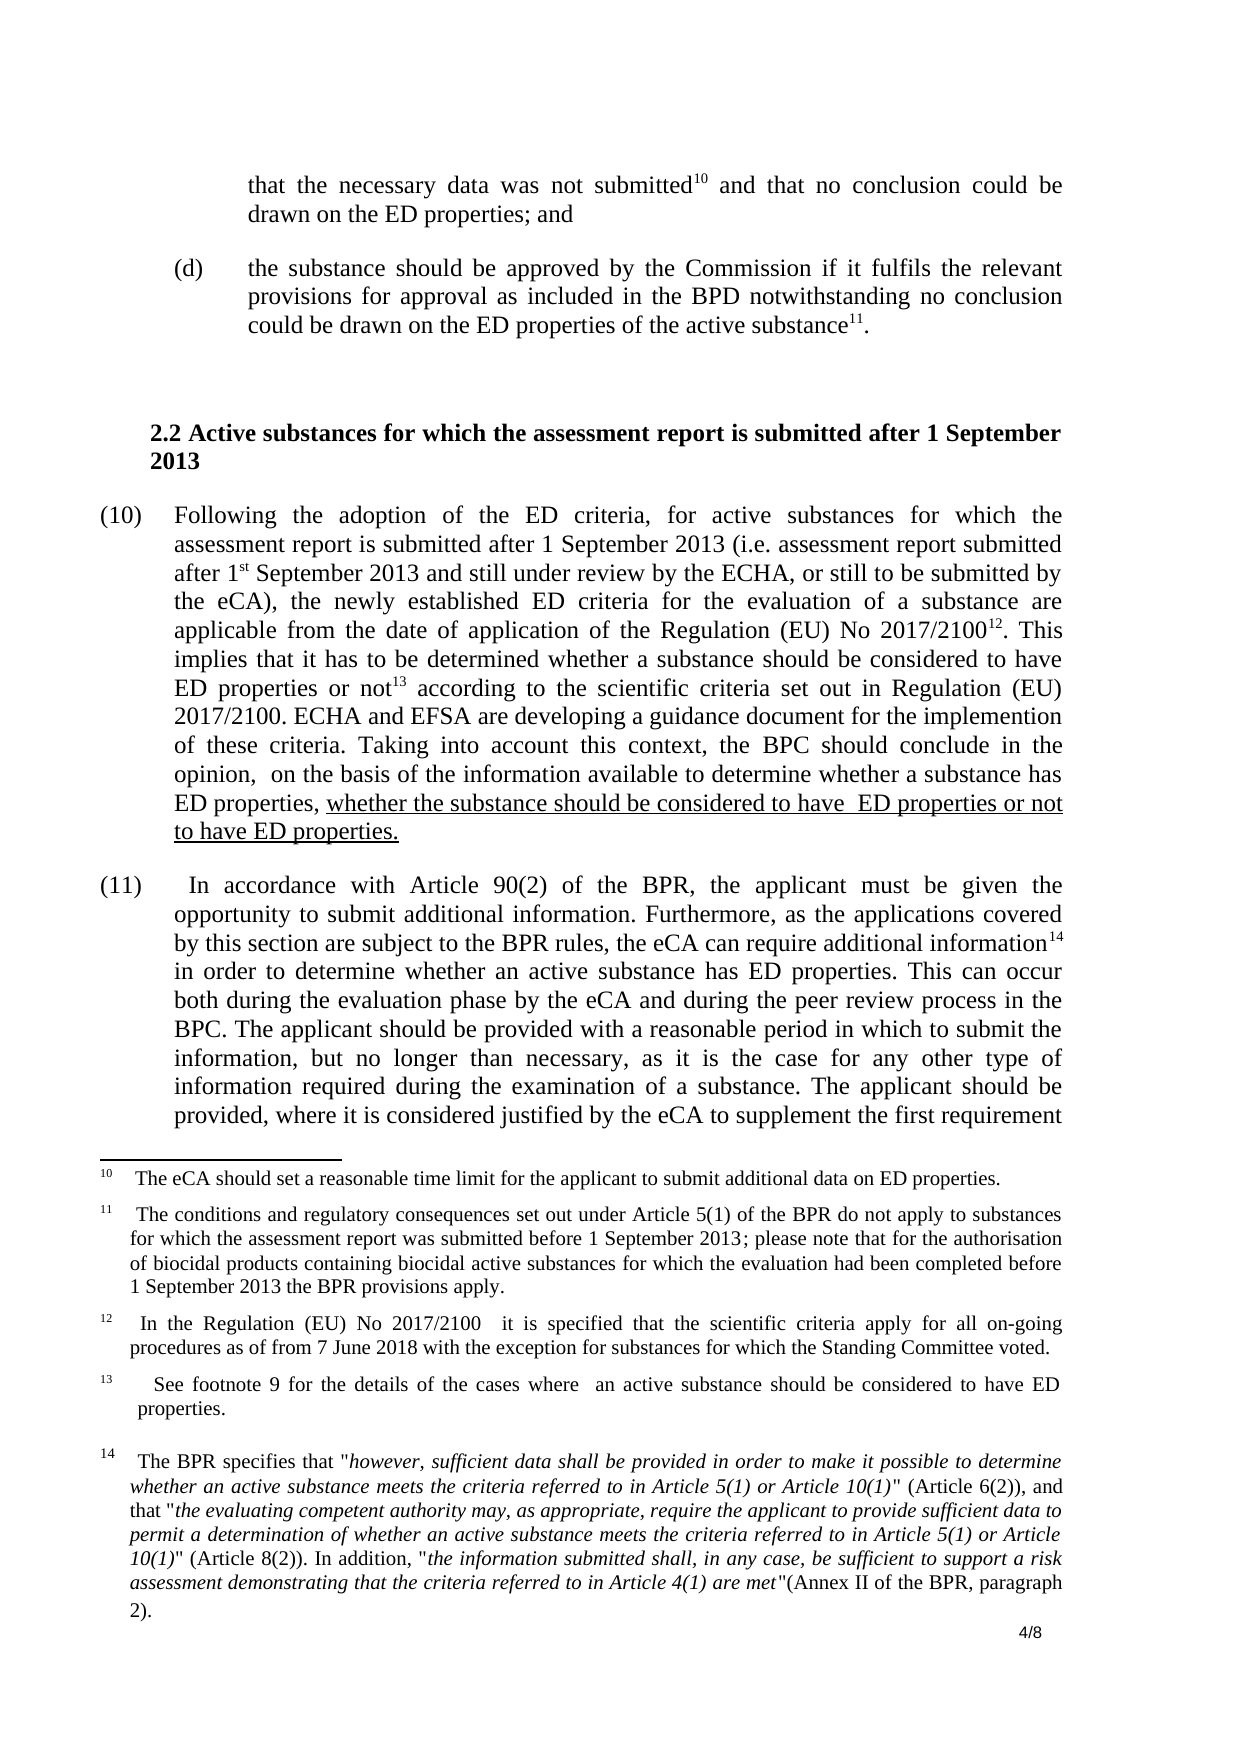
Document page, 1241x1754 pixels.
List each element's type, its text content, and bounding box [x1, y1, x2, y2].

subtitle 2.2 Active substances for which the assessment report is submitted after 1 September 2013 [150, 418, 1063, 475]
list the substance should be approved by the Commission if it fulfils the relevant provisions for approval as included in the BPD notwithstanding no conclusion could be drawn on the ED properties of the active substance. [174, 253, 1063, 339]
list the BPC opinion will include, if the relevant data required to conclude on ED properties will not be provided before the BPC reaches an opinion on the dossier, that the necessary data was not submitted and that no conclusion could be drawn on the ED properties; and [174, 170, 1063, 228]
list In accordance with Article 90(2) of the BPR, the applicant must be given the opportunity to submit additional information. Furthermore, as the applications covered by this section are subject to the BPR rules, the eCA can require additional information in order to determine whether an active substance has ED properties. This can occur both during the evaluation phase by the eCA and during the peer review process in the BPC. The applicant should be provided with a reasonable period in which to submit the information, but no longer than necessary, as it is the case for any other type of information required during the examination of a substance. The applicant should be provided, where it is considered justified by the eCA to supplement the first requirement for information, another opportunity to submit information in order to better determine whether an active substance has ED properties. When needed, and at the discretion of the evaluating CA, and taking into account the joint ECHA and EFSA Guidance (see paragraph 12), the evaluation may be suspended for more than 180 days in total, due to the nature of the information or because the circumstances could be considered exceptional. Following the failure to submit the required information within the required timeframe in the absence of valid justifications, the BPC may propose a non-approval considering that the conditions set out under Article 4(1) of the BPR would not be met, in particular because data were not provided in accordance with Article 6(2) of the BPR. [100, 870, 1063, 1129]
list Following the adoption of the ED criteria, for active substances for which the assessment report is submitted after 1 September 2013 (i.e. assessment report submitted after 1st September 2013 and still under review by the ECHA, or still to be submitted by the eCA), the newly established ED criteria for the evaluation of a substance are applicable from the date of application of the Regulation (EU) No 2017/2100. This implies that it has to be determined whether a substance should be considered to have ED properties or not according to the scientific criteria set out in Regulation (EU) 2017/2100. ECHA and EFSA are developing a guidance document for the implemention of these criteria. Taking into account this context, the BPC should conclude in the opinion, on the basis of the information available to determine whether a substance has ED properties, whether the substance should be considered to have ED properties or not to have ED properties. [100, 500, 1063, 845]
